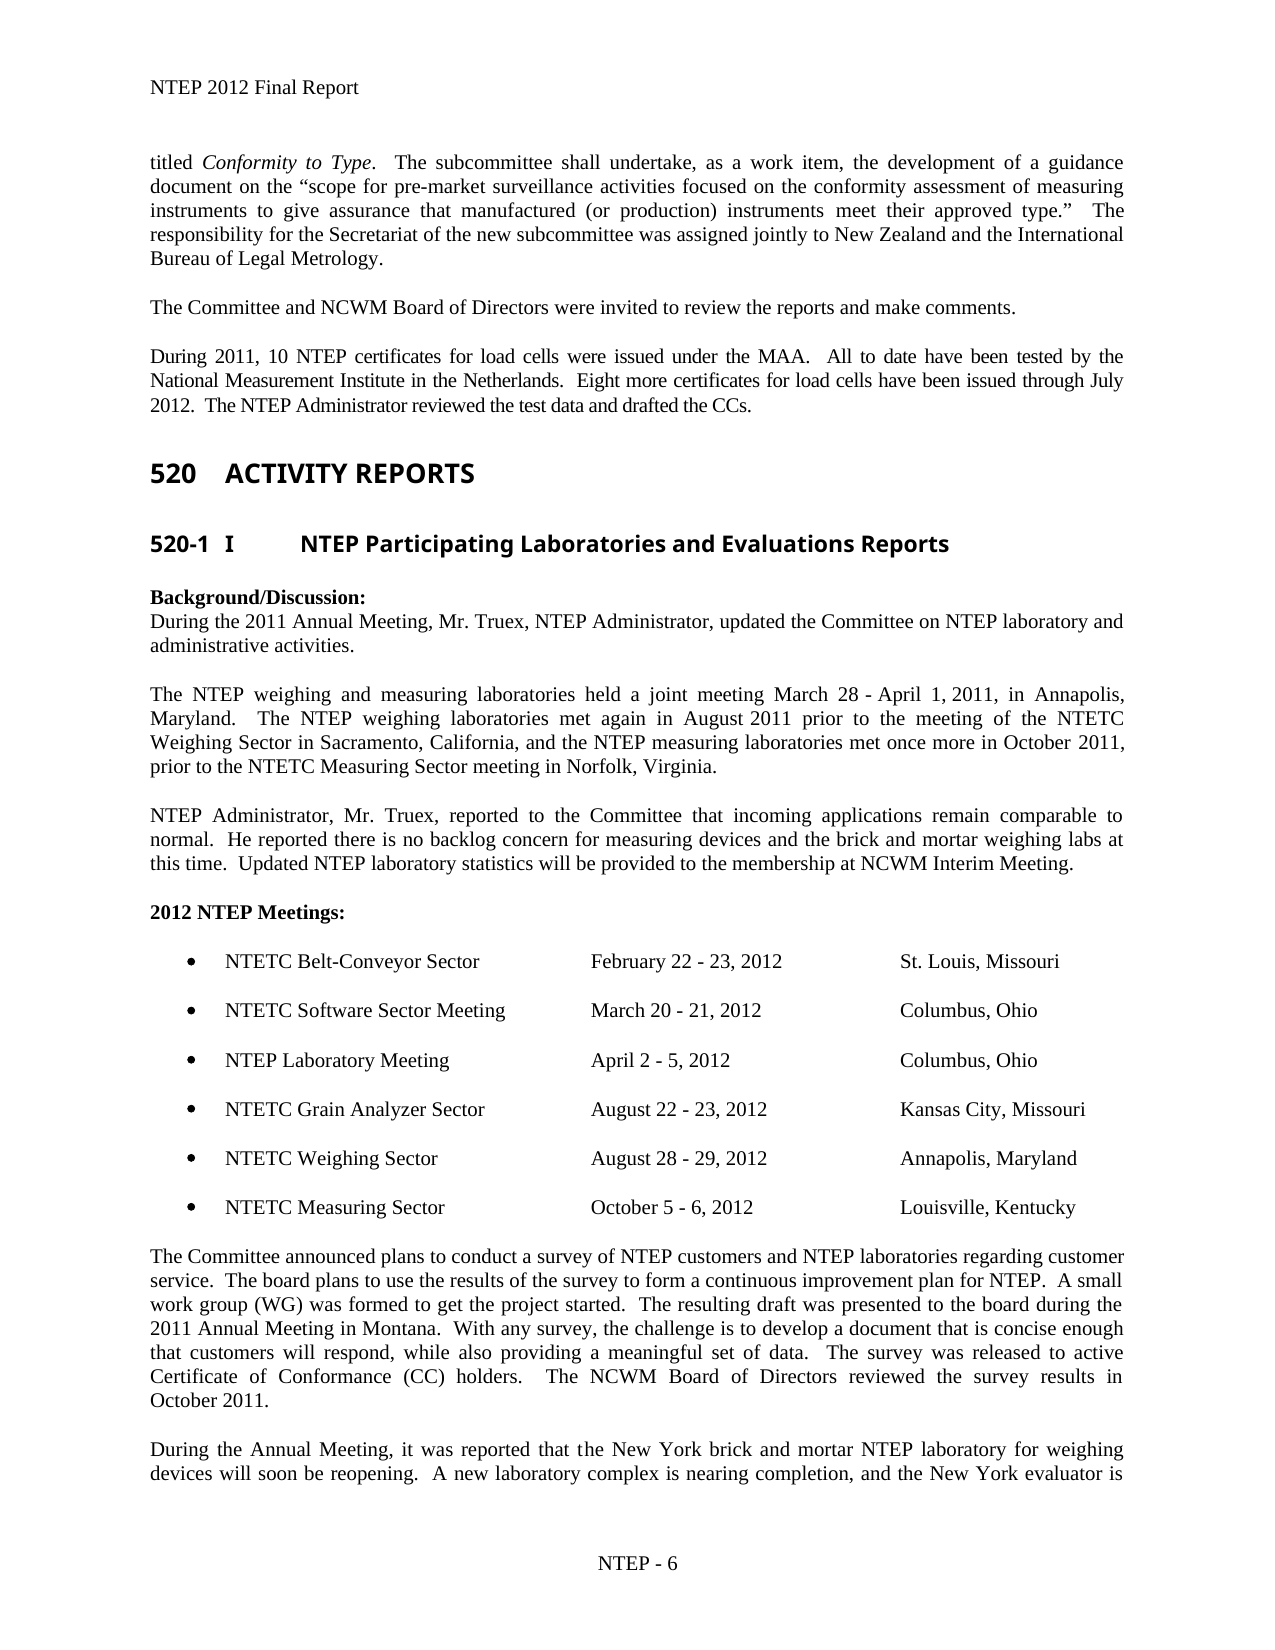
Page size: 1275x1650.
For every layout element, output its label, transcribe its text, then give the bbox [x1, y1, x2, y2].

subtitle 520 Activity Reports [150, 454, 1125, 491]
list NTETC Weighing Sector August 28 - 29, 2012 Annapolis, Maryland [187, 1146, 1125, 1170]
list NTETC Belt-Conveyor Sector February 22 - 23, 2012 St. Louis, Missouri [187, 949, 1125, 973]
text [150, 1437, 1125, 1485]
subtitle 520-1 I NTEP Participating Laboratories and Evaluations Reports [150, 528, 1125, 560]
text NTEP Administrator, Mr. Truex, reported to the Committee that incoming applications remain comparable to normal. He reported there is no backlog concern for measuring devices and the brick and mortar weighing labs at this time. Updated NTEP laboratory statistics will be provided to the membership at NCWM Interim Meeting. [150, 803, 1125, 875]
text The NTEP weighing and measuring laboratories held a joint meeting March 28 - April 1, 2011, in Annapolis, Maryland. The NTEP weighing laboratories met again in August 2011 prior to the meeting of the NTETC Weighing Sector in Sacramento, California, and the NTEP measuring laboratories met once more in October 2011, prior to the NTETC Measuring Sector meeting in Norfolk, Virginia. [150, 682, 1125, 778]
text The Committee announced plans to conduct a survey of NTEP customers and NTEP laboratories regarding customer service. The board plans to use the results of the survey to form a continuous improvement plan for NTEP. A small work group (WG) was formed to get the project started. The resulting draft was presented to the board during the 2011 Annual Meeting in Montana. With any survey, the challenge is to develop a document that is concise enough that customers will respond, while also providing a meaningful set of data. The survey was released to active Certificate of Conformance (CC) holders. The NCWM Board of Directors reviewed the survey results in October 2011. [150, 1244, 1125, 1412]
text The Committee and NCWM Board of Directors were invited to review the reports and make comments. [150, 295, 1125, 319]
list NTEP Laboratory Meeting April 2 - 5, 2012 Columbus, Ohio [187, 1047, 1125, 1072]
text During 2011, 10 NTEP certificates for load cells were issued under the MAA. All to date have been tested by the National Measurement Institute in the Netherlands. Eight more certificates for load cells have been issued through July 2012. The NTEP Administrator reviewed the test data and drafted the CCs. [150, 344, 1125, 417]
text During the 2011 Annual Meeting, Mr. Truex, NTEP Administrator, updated the Committee on NTEP laboratory and administrative activities. [150, 609, 1125, 657]
list NTETC Software Sector Meeting March 20 - 21, 2012 Columbus, Ohio [187, 998, 1125, 1022]
subtitle 2012 NTEP Meetings: [150, 900, 1125, 924]
list NTETC Measuring Sector October 5 - 6, 2012 Louisville, Kentucky [187, 1195, 1125, 1219]
subtitle Background/Discussion: [150, 585, 1125, 609]
list NTETC Grain Analyzer Sector August 22 - 23, 2012 Kansas City, Missouri [187, 1097, 1125, 1121]
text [150, 150, 1125, 270]
